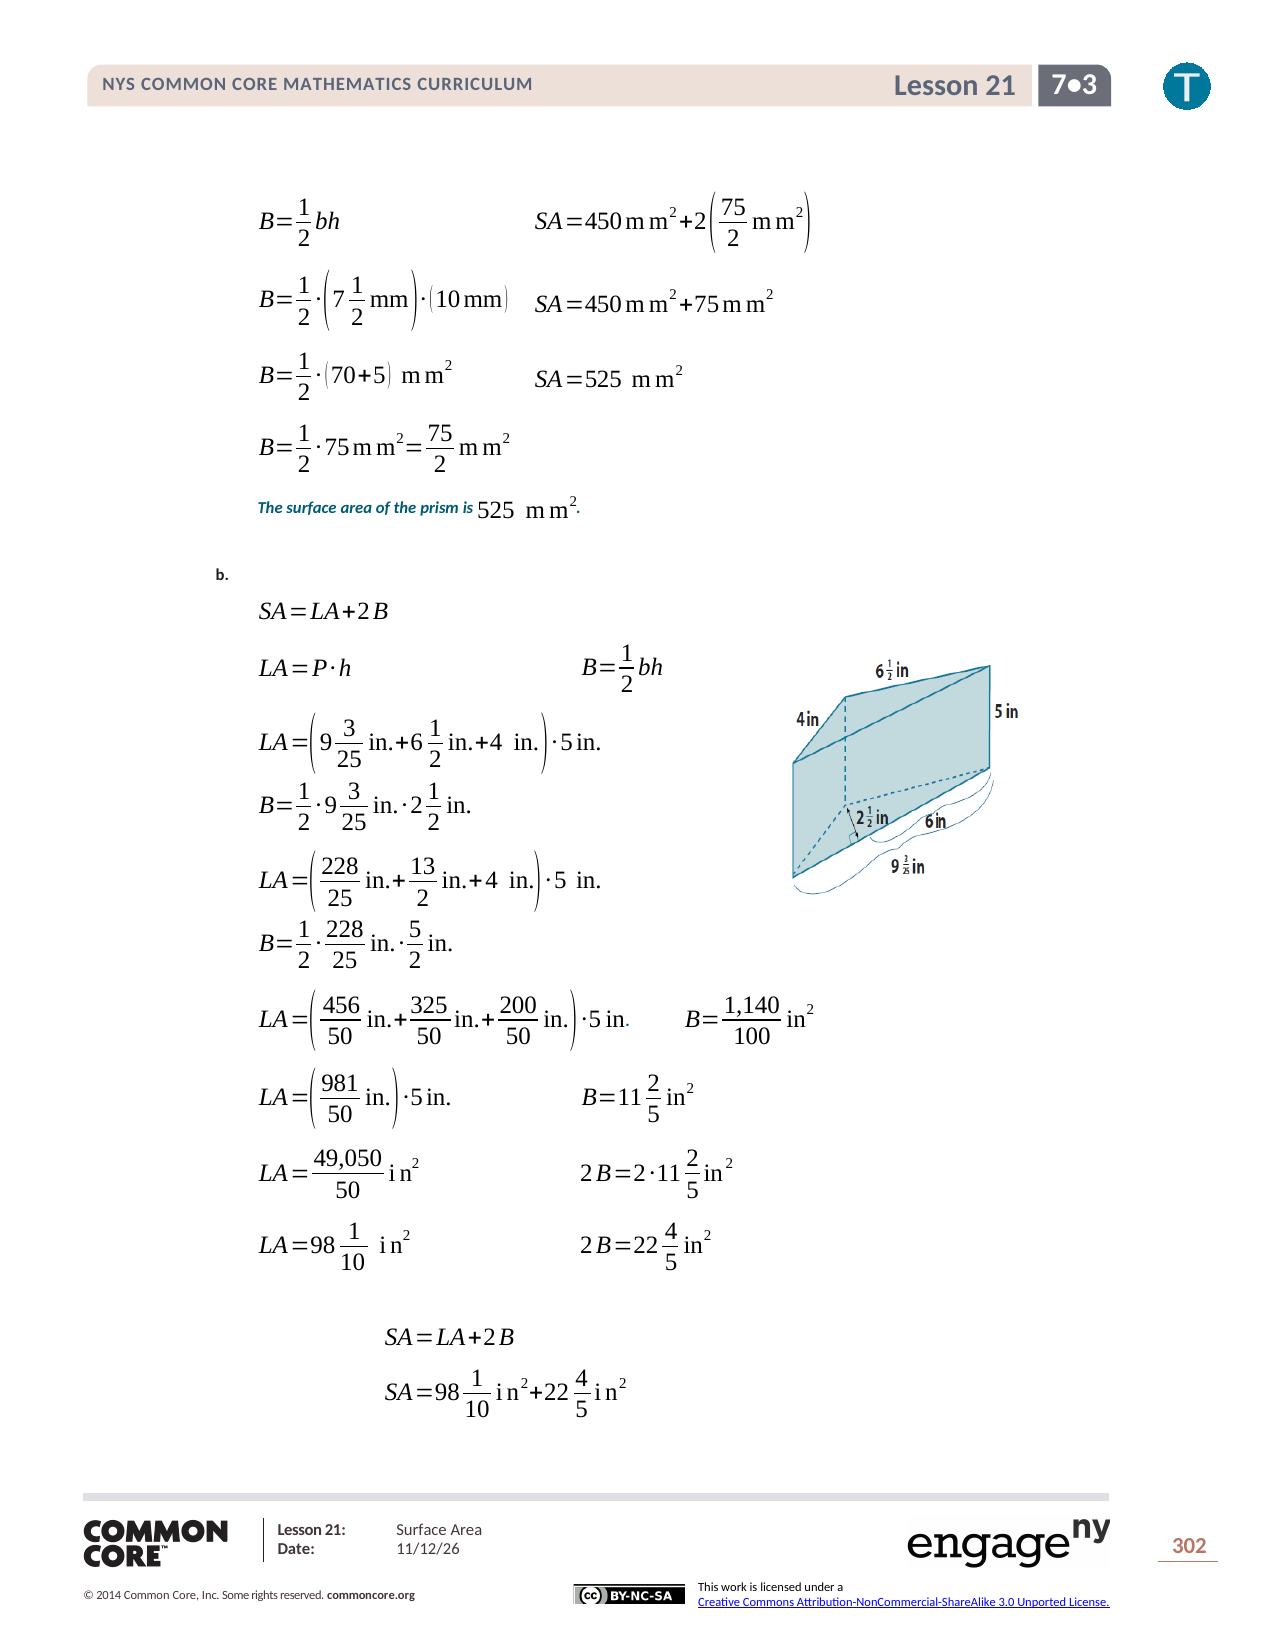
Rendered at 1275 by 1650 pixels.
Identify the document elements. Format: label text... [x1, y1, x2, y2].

picture [572, 1584, 685, 1604]
picture [79, 1515, 232, 1572]
list . [257, 988, 1018, 1053]
picture [906, 1515, 1110, 1569]
text The surface area of the prism is . [257, 492, 1018, 523]
